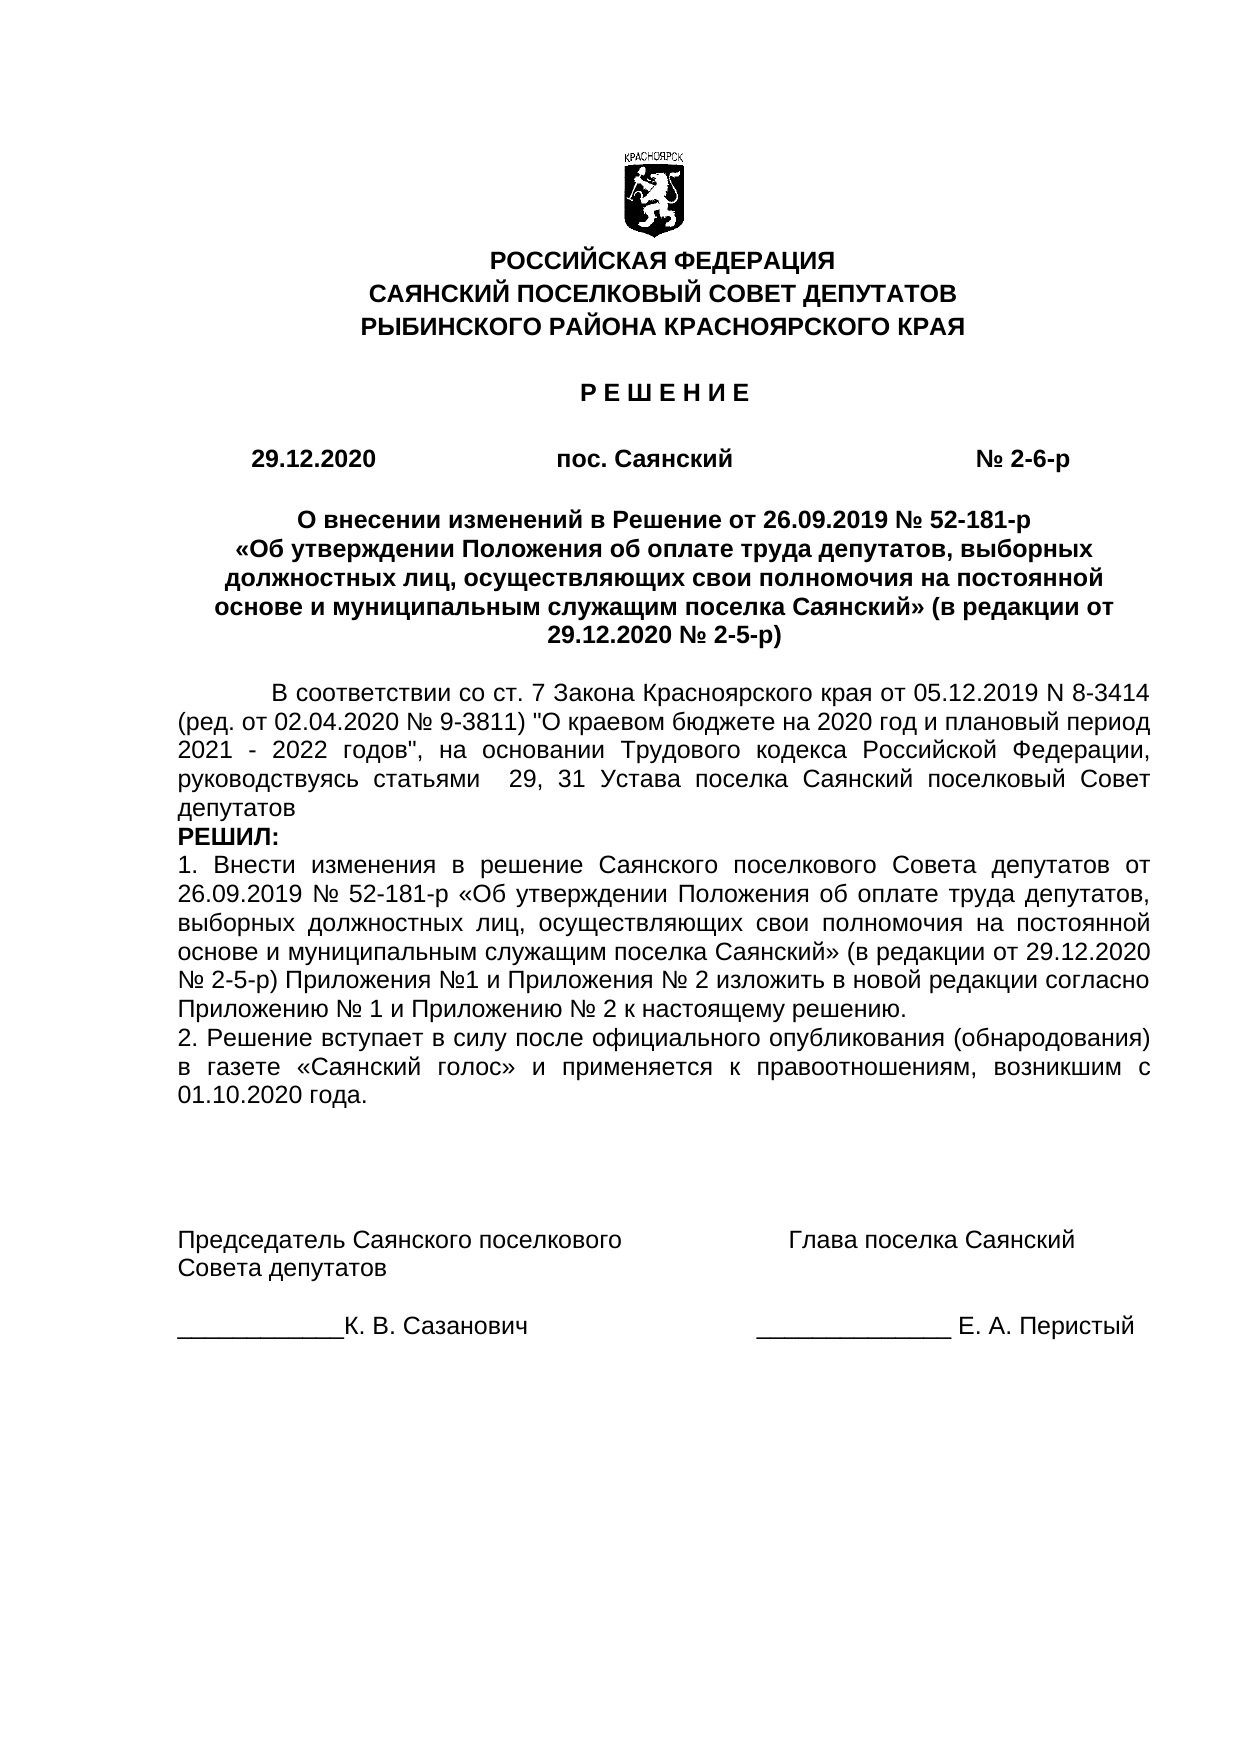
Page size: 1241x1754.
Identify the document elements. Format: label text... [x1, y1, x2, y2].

text САЯНСКИЙ ПОСЕЛКОВЫЙ СОВЕТ ДЕПУТАТОВ [177, 279, 1149, 307]
text Р Е Ш Е Н И Е [177, 378, 1152, 406]
text 1. Внести изменения в решение Саянского поселкового Совета депутатов от 26.09.2019 № 52-181-р «Об утверждении Положения об оплате труда депутатов, выборных должностных лиц, осуществляющих свои полномочия на постоянной основе и муниципальным служащим поселка Саянский» (в редакции от 29.12.2020 № 2-5-р) Приложения №1 и Приложения № 2 изложить в новой редакции согласно Приложению № 1 и Приложению № 2 к настоящему решению. [177, 851, 1152, 1023]
text О внесении изменений в Решение от 26.09.2019 № 52-181-р [177, 506, 1152, 534]
text «Об утверждении Положения об оплате труда депутатов, выборных должностных лиц, осуществляющих свои полномочия на постоянной основе и муниципальным служащим поселка Саянский» (в редакции от 29.12.2020 № 2-5-р) [177, 534, 1152, 649]
text В соответствии со ст. 7 Закона Красноярского края от 05.12.2019 N 8-3414 (ред. от 02.04.2020 № 9-3811) "О краевом бюджете на 2020 год и плановый период 2021 - 2022 годов", на основании Трудового кодекса Российской Федерации, руководствуясь статьями 29, 31 Устава поселка Саянский поселковый Совет депутатов [177, 678, 1152, 822]
text Председатель Саянского поселкового Глава поселка Саянский [177, 1225, 1152, 1253]
text РЕШИЛ: [177, 822, 1152, 851]
text Совета депутатов [177, 1253, 1152, 1282]
text 2. Решение вступает в силу после официального опубликования (обнародования) в газете «Саянский голос» и применяется к правоотношениям, возникшим с 01.10.2020 года. [177, 1023, 1152, 1109]
text ____________К. В. Сазанович ______________ Е. А. Перистый [177, 1311, 1152, 1340]
text 29.12.2020 пос. Саянский № 2-6-р [177, 444, 1152, 472]
text РЫБИНСКОГО РАЙОНА КРАСНОЯРСКОГО КРАЯ [177, 312, 1149, 340]
text РОССИЙСКАЯ ФЕДЕРАЦИЯ [177, 246, 1148, 274]
